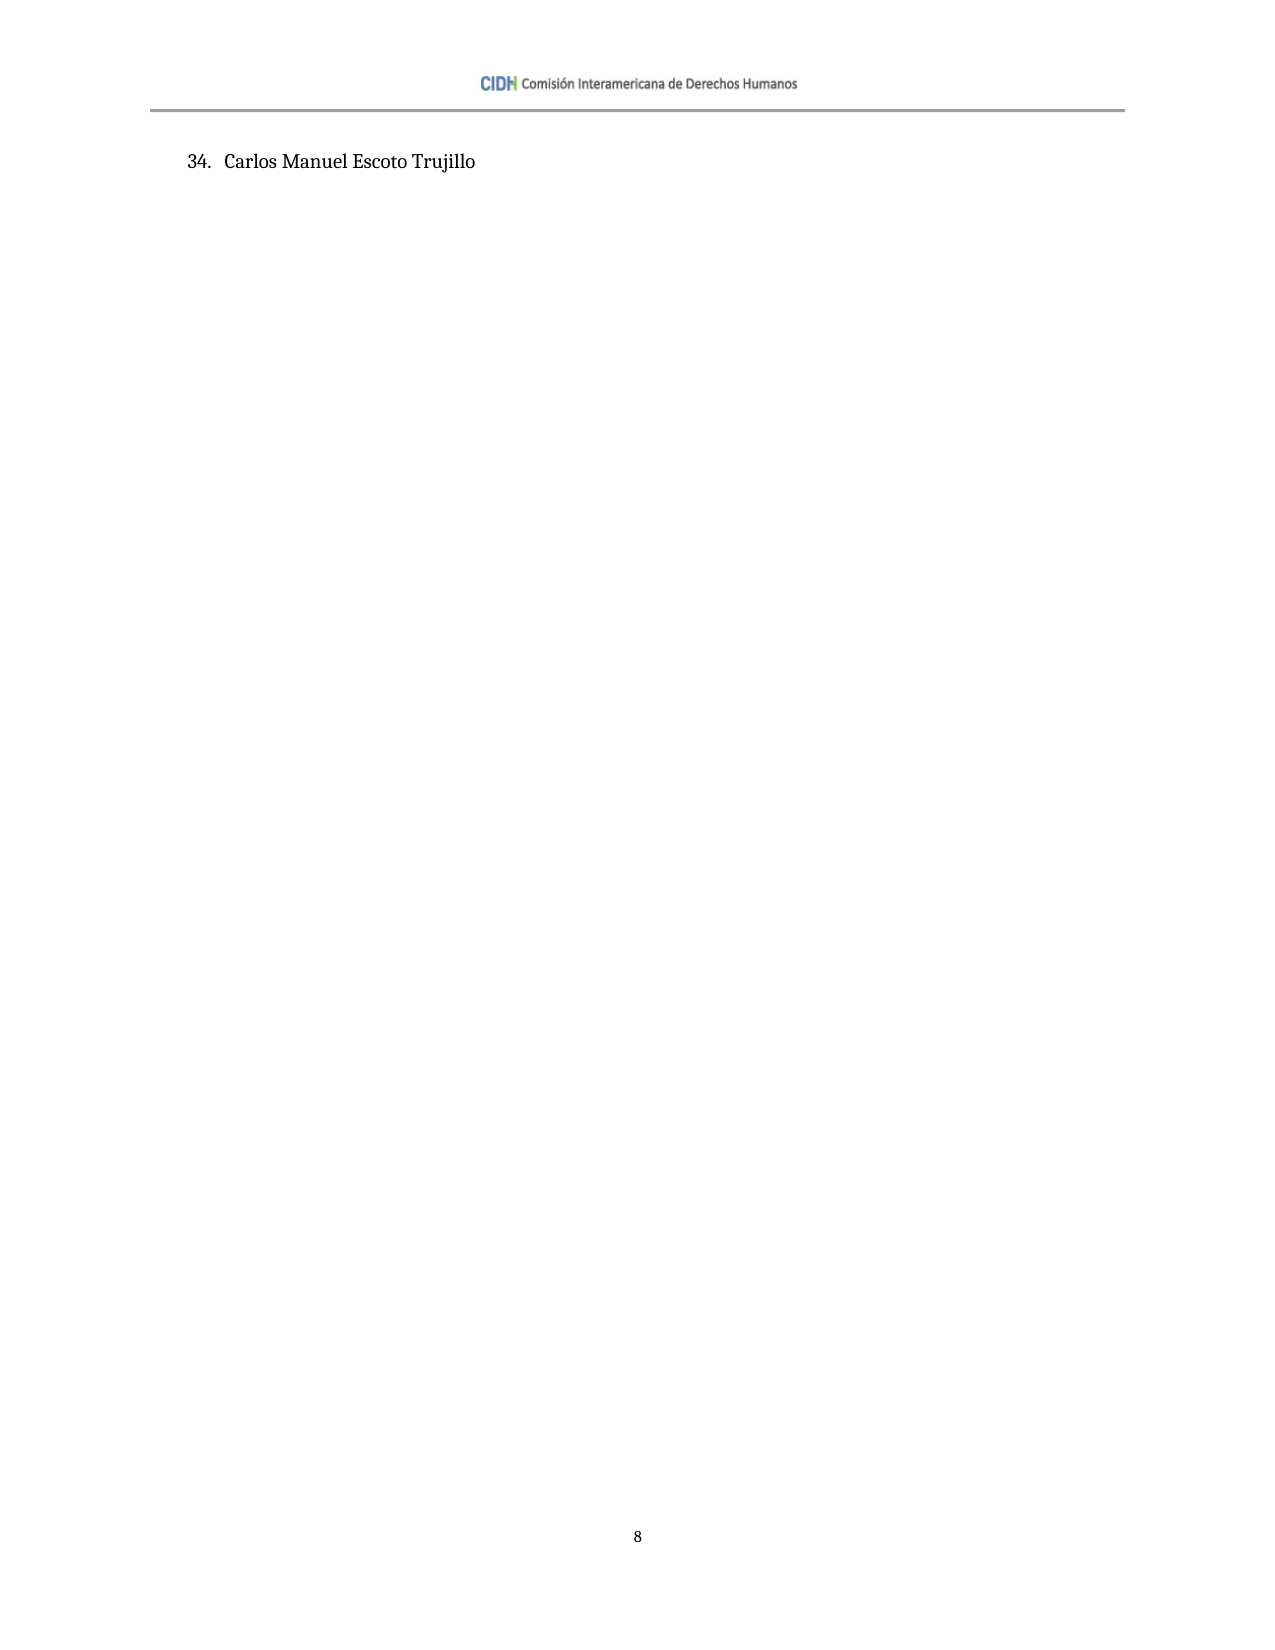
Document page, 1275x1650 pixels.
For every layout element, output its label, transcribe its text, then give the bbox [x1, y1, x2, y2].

picture [475, 75, 800, 93]
list Carlos Manuel Escoto Trujillo [187, 150, 1125, 174]
